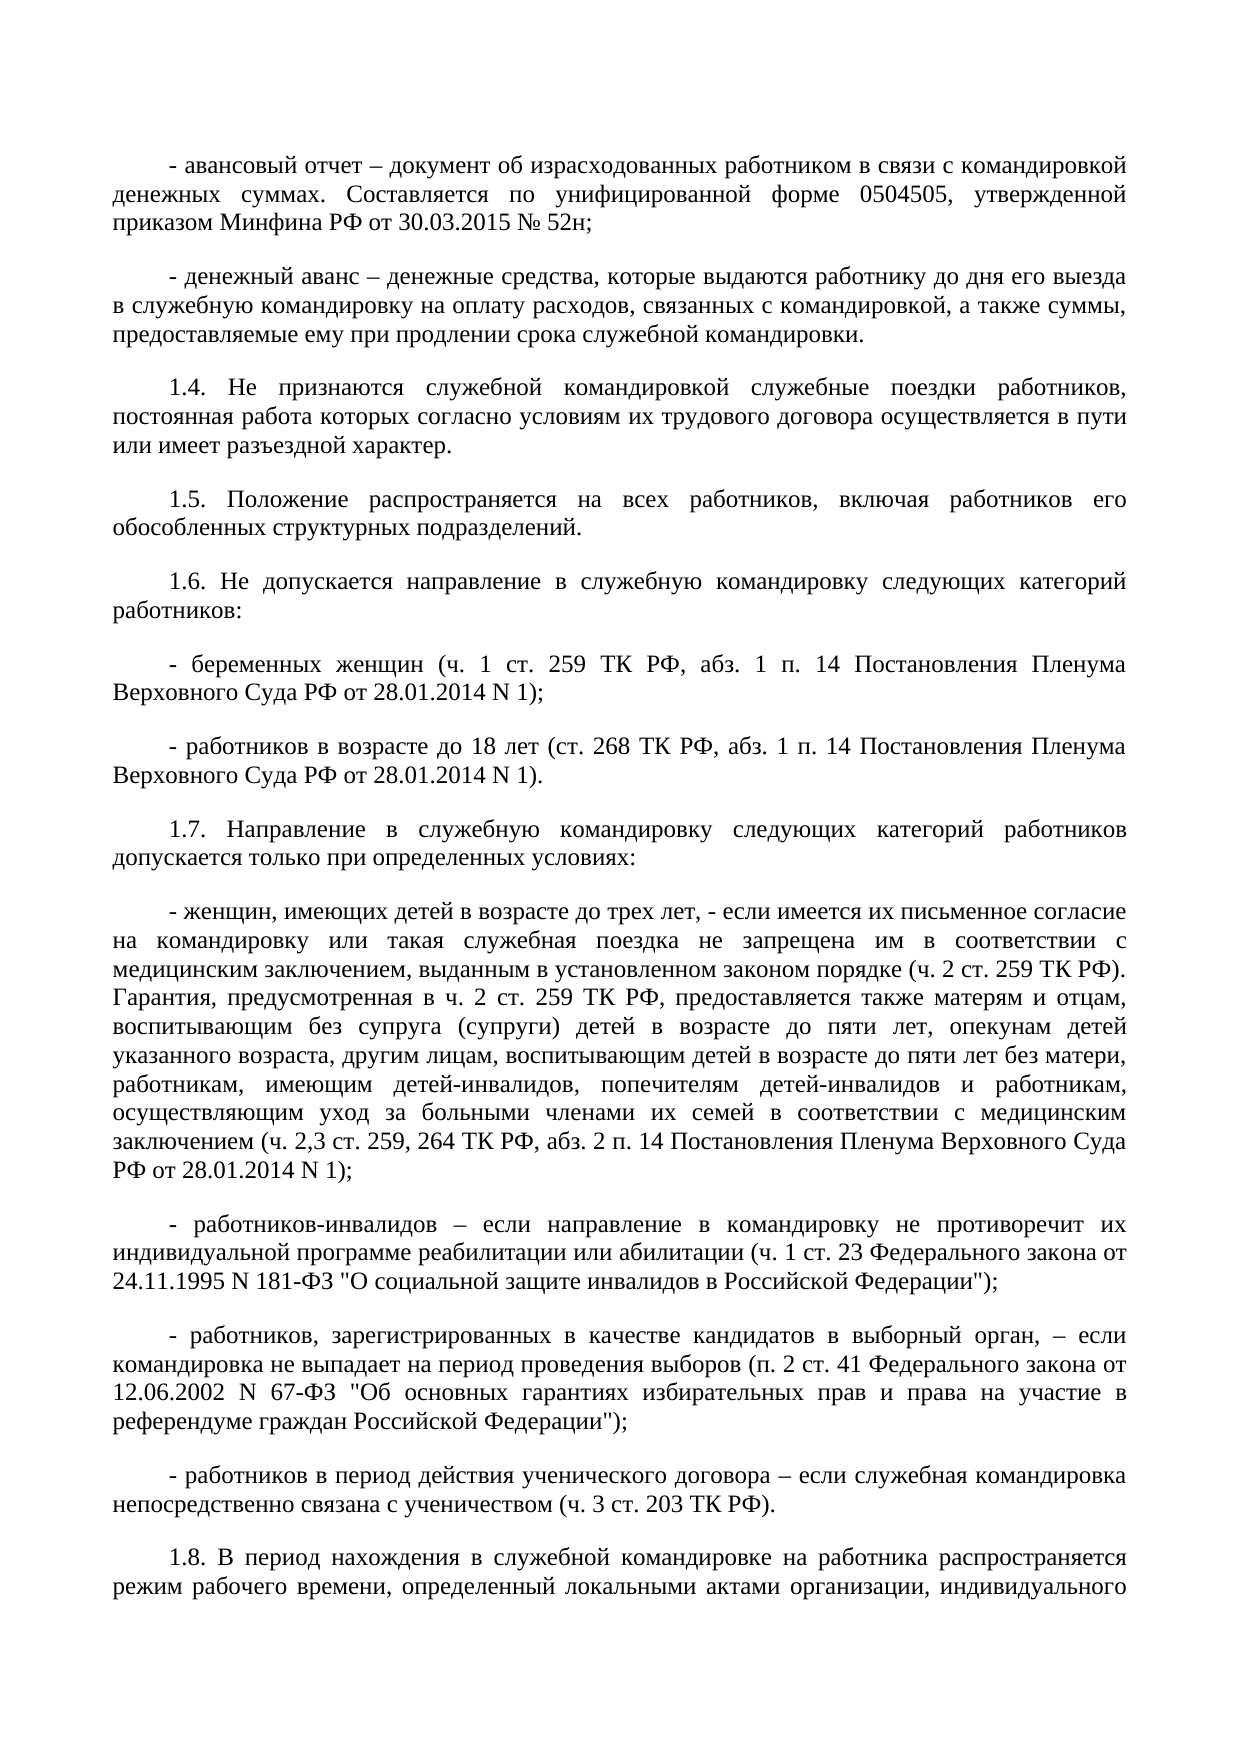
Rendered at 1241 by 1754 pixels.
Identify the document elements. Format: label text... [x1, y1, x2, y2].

text 1.4. Не признаются служебной командировкой служебные поездки работников, постоянная работа которых согласно условиям их трудового договора осуществляется в пути или имеет разъездной характер. [112, 372, 1128, 459]
text 1.5. Положение распространяется на всех работников, включая работников его обособленных структурных подразделений. [112, 484, 1128, 541]
text - работников в возрасте до 18 лет (ст. 268 ТК РФ, абз. 1 п. 14 Постановления Пленума Верховного Суда РФ от 28.01.2014 N 1). [112, 731, 1128, 789]
text - денежный аванс – денежные средства, которые выдаются работнику до дня его выезда в служебную командировку на оплату расходов, связанных с командировкой, а также суммы, предоставляемые ему при продлении срока служебной командировки. [112, 261, 1128, 347]
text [112, 1542, 1128, 1600]
text - работников, зарегистрированных в качестве кандидатов в выборный орган, – если командировка не выпадает на период проведения выборов (п. 2 ст. 41 Федерального закона от 12.06.2002 N 67-ФЗ "Об основных гарантиях избирательных прав и права на участие в референдуме граждан Российской Федерации"); [112, 1320, 1128, 1435]
text - работников в период действия ученического договора – если служебная командировка непосредственно связана с ученичеством (ч. 3 ст. 203 ТК РФ). [112, 1460, 1128, 1517]
text - женщин, имеющих детей в возрасте до трех лет, - если имеется их письменное согласие на командировку или такая служебная поездка не запрещена им в соответствии с медицинским заключением, выданным в установленном законом порядке (ч. 2 ст. 259 ТК РФ). Гарантия, предусмотренная в ч. 2 ст. 259 ТК РФ, предоставляется также матерям и отцам, воспитывающим без супруга (супруги) детей в возрасте до пяти лет, опекунам детей указанного возраста, другим лицам, воспитывающим детей в возрасте до пяти лет без матери, работникам, имеющим детей-инвалидов, попечителям детей-инвалидов и работникам, осуществляющим уход за больными членами их семей в соответствии с медицинским заключением (ч. 2,3 ст. 259, 264 ТК РФ, абз. 2 п. 14 Постановления Пленума Верховного Суда РФ от 28.01.2014 N 1); [112, 896, 1128, 1184]
text - работников-инвалидов – если направление в командировку не противоречит их индивидуальной программе реабилитации или абилитации (ч. 1 ст. 23 Федерального закона от 24.11.1995 N 181-ФЗ "О социальной защите инвалидов в Российской Федерации"); [112, 1209, 1128, 1295]
text - авансовый отчет – документ об израсходованных работником в связи с командировкой денежных суммах. Составляется по унифицированной форме 0504505, утвержденной приказом Минфина РФ от 30.03.2015 № 52н; [112, 150, 1128, 236]
text 1.7. Направление в служебную командировку следующих категорий работников допускается только при определенных условиях: [112, 814, 1128, 871]
text - беременных женщин (ч. 1 ст. 259 ТК РФ, абз. 1 п. 14 Постановления Пленума Верховного Суда РФ от 28.01.2014 N 1); [112, 649, 1128, 706]
text 1.6. Не допускается направление в служебную командировку следующих категорий работников: [112, 566, 1128, 624]
